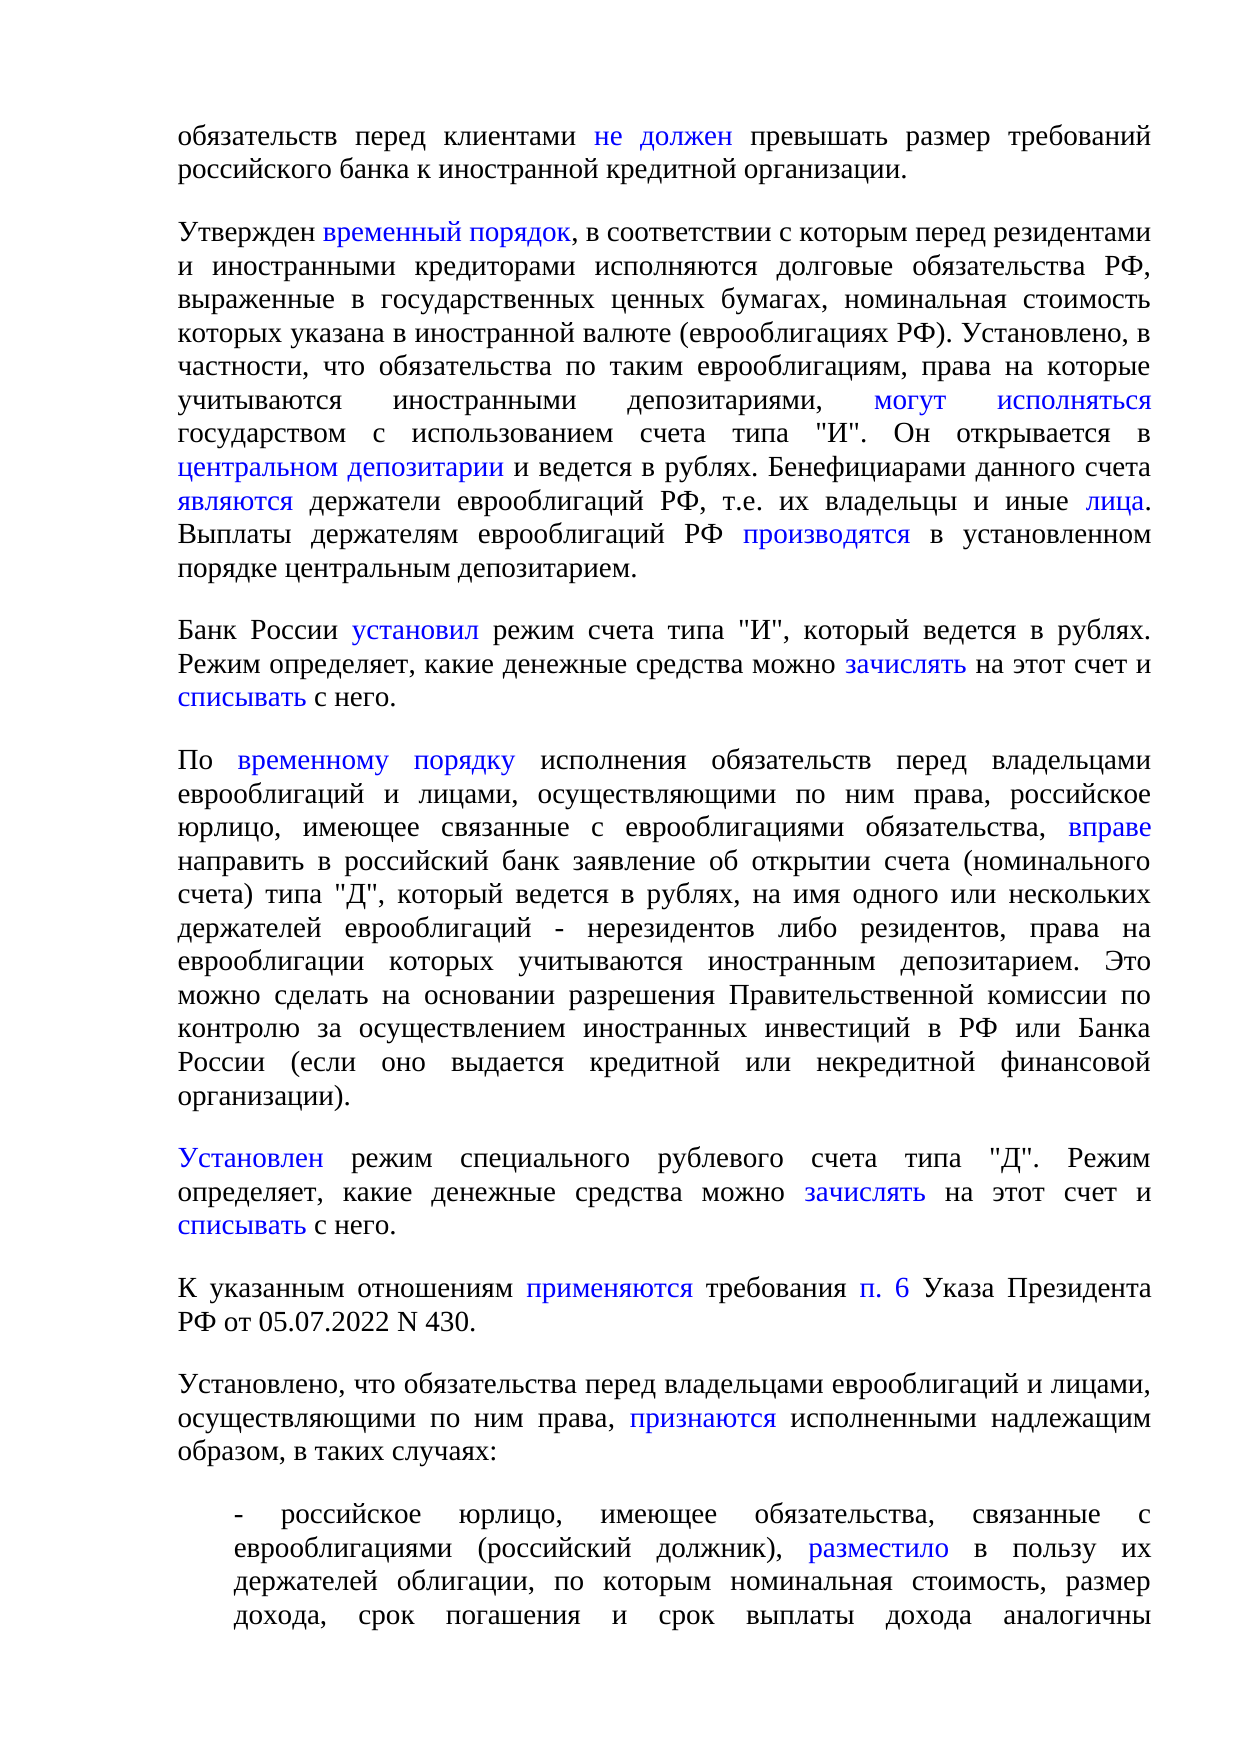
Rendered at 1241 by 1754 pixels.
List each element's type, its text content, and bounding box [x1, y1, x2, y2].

text По временному порядку исполнения обязательств перед владельцами еврооблигаций и лицами, осуществляющими по ним права, российское юрлицо, имеющее связанные с еврооблигациями обязательства, вправе направить в российский банк заявление об открытии счета (номинального счета) типа "Д", который ведется в рублях, на имя одного или нескольких держателей еврооблигаций - нерезидентов либо резидентов, права на еврооблигации которых учитываются иностранным депозитарием. Это можно сделать на основании разрешения Правительственной комиссии по контролю за осуществлением иностранных инвестиций в РФ или Банка России (если оно выдается кредитной или некредитной финансовой организации). [177, 742, 1152, 1111]
text К указанным отношениям применяются требования п. 6 Указа Президента РФ от 05.07.2022 N 430. [177, 1270, 1152, 1337]
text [177, 118, 1152, 185]
text Банк России установил режим счета типа "И", который ведется в рублях. Режим определяет, какие денежные средства можно зачислять на этот счет и списывать с него. [177, 612, 1152, 713]
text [233, 1496, 1152, 1630]
text Установлено, что обязательства перед владельцами еврооблигаций и лицами, осуществляющими по ним права, признаются исполненными надлежащим образом, в таких случаях: [177, 1366, 1152, 1467]
text Установлен режим специального рублевого счета типа "Д". Режим определяет, какие денежные средства можно зачислять на этот счет и списывать с него. [177, 1140, 1152, 1241]
text Утвержден временный порядок, в соответствии с которым перед резидентами и иностранными кредиторами исполняются долговые обязательства РФ, выраженные в государственных ценных бумагах, номинальная стоимость которых указана в иностранной валюте (еврооблигациях РФ). Установлено, в частности, что обязательства по таким еврооблигациям, права на которые учитываются иностранными депозитариями, могут исполняться государством с использованием счета типа "И". Он открывается в центральном депозитарии и ведется в рублях. Бенефициарами данного счета являются держатели еврооблигаций РФ, т.е. их владельцы и иные лица. Выплаты держателям еврооблигаций РФ производятся в установленном порядке центральным депозитарием. [177, 214, 1152, 583]
